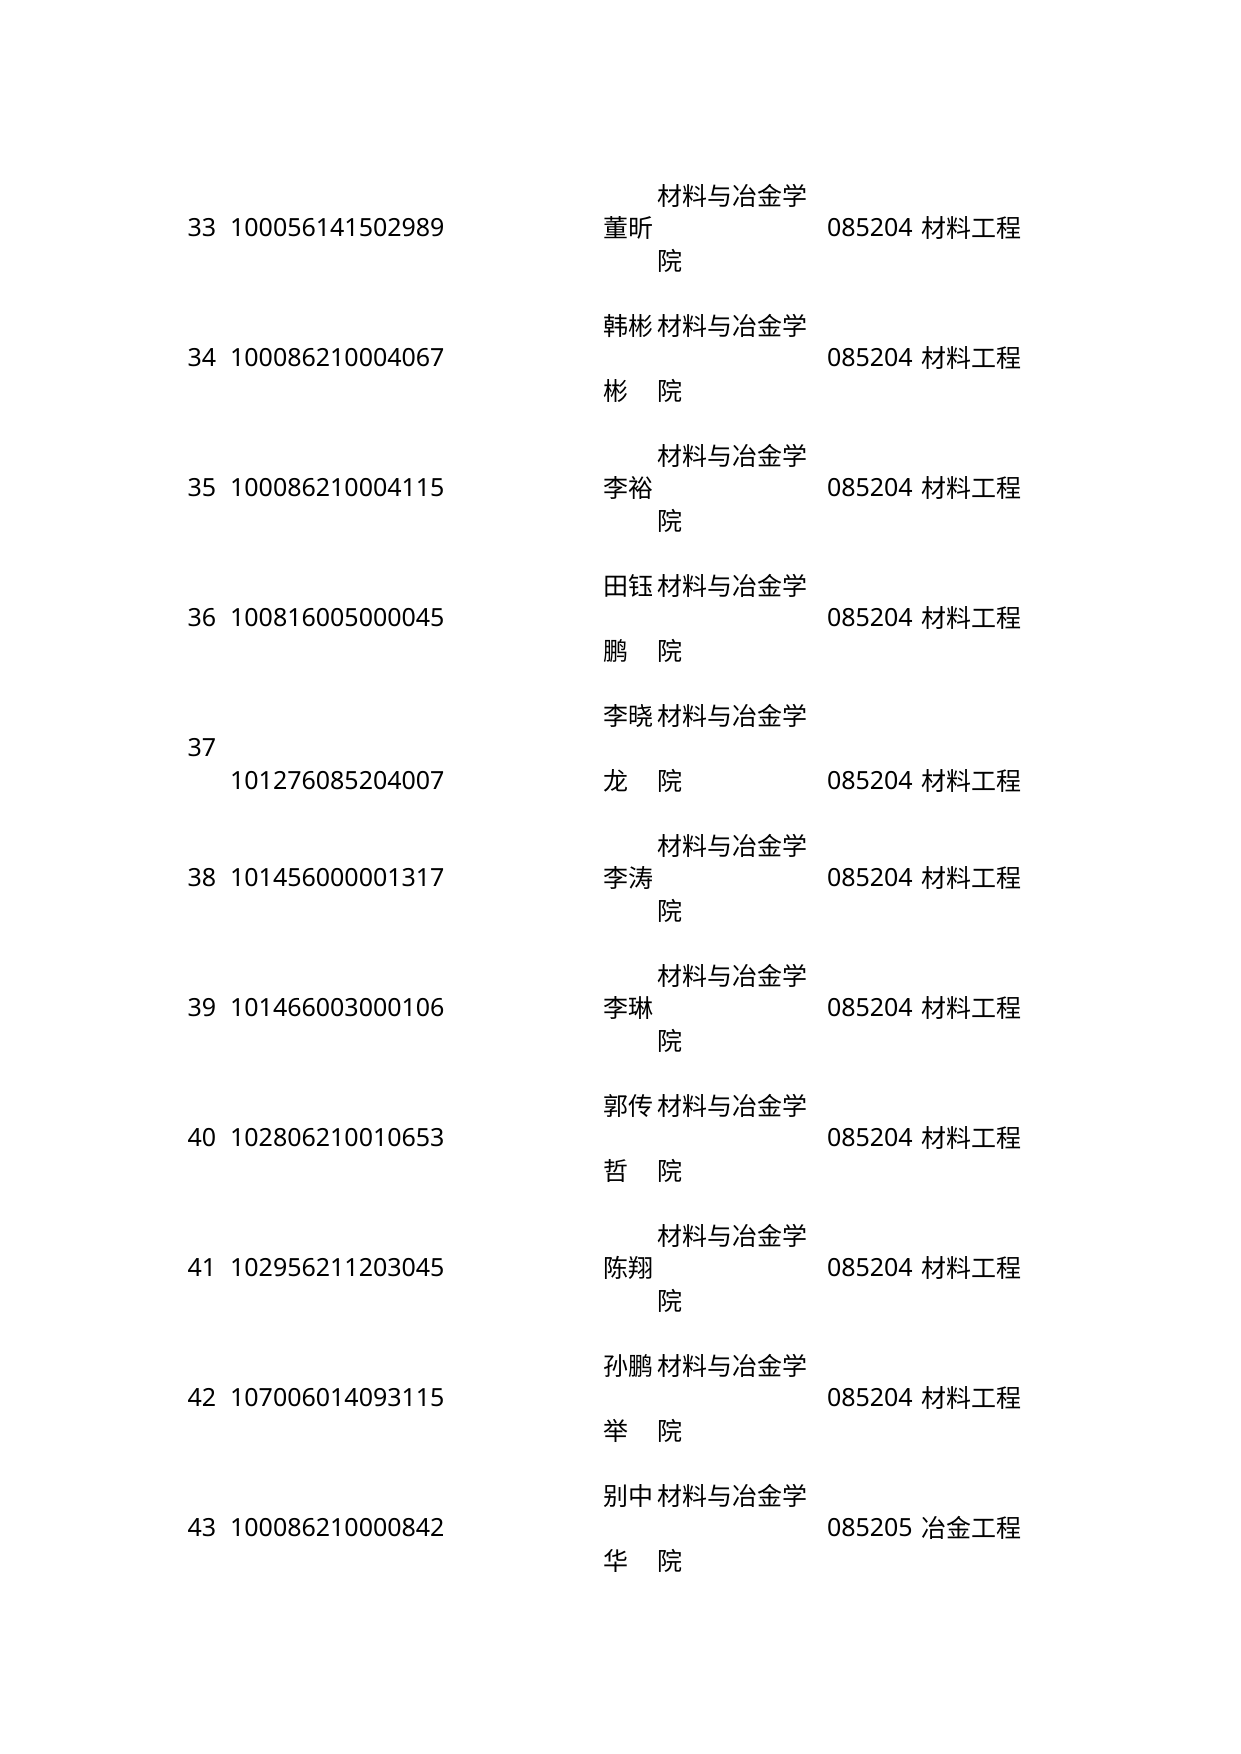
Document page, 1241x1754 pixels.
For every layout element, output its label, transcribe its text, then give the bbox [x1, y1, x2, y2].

table_cell 085204 [827, 162, 921, 292]
table_cell 085204 [827, 682, 921, 812]
table_cell 085204 [827, 552, 921, 682]
table_cell 孙鹏举 [604, 1332, 657, 1462]
table_cell 材料工程 [921, 1202, 1053, 1332]
table_cell 085204 [827, 292, 921, 422]
table_cell 田钰鹏 [604, 552, 657, 682]
table_cell 材料工程 [921, 292, 1053, 422]
table_cell 材料工程 [921, 812, 1053, 942]
table_cell 35 [188, 422, 230, 552]
table_cell 材料与冶金学院 [657, 1332, 827, 1462]
table_cell 085205 [827, 1462, 921, 1592]
table_cell 100086210000842 [230, 1462, 604, 1592]
table_cell 材料与冶金学院 [657, 682, 827, 812]
table_cell 材料与冶金学院 [657, 292, 827, 422]
table_cell 42 [188, 1332, 230, 1462]
table_cell 材料与冶金学院 [657, 552, 827, 682]
table_cell 100086210004067 [230, 292, 604, 422]
table_cell 李琳 [604, 942, 657, 1072]
table_cell 材料工程 [921, 942, 1053, 1072]
table_cell 43 [188, 1462, 230, 1592]
table_cell 材料工程 [921, 552, 1053, 682]
table_cell 38 [188, 812, 230, 942]
table_cell 韩彬彬 [604, 292, 657, 422]
table_cell 085204 [827, 1202, 921, 1332]
table_cell 41 [188, 1202, 230, 1332]
table_cell 100086210004115 [230, 422, 604, 552]
table_cell 107006014093115 [230, 1332, 604, 1462]
table_cell 材料工程 [921, 682, 1053, 812]
table_cell 材料工程 [921, 1332, 1053, 1462]
table_cell 材料与冶金学院 [657, 1462, 827, 1592]
table_cell 李涛 [604, 812, 657, 942]
table_cell 40 [188, 1072, 230, 1202]
table_cell 101276085204007 [230, 682, 604, 812]
table_cell 材料与冶金学院 [657, 422, 827, 552]
table_cell 102956211203045 [230, 1202, 604, 1332]
table_cell 材料工程 [921, 422, 1053, 552]
table_cell 李晓龙 [604, 682, 657, 812]
table_cell 085204 [827, 1072, 921, 1202]
table_cell 101466003000106 [230, 942, 604, 1072]
table_cell 100056141502989 [230, 162, 604, 292]
table_cell 冶金工程 [921, 1462, 1053, 1592]
table_cell 085204 [827, 812, 921, 942]
table_cell 材料与冶金学院 [657, 1072, 827, 1202]
table_cell 085204 [827, 942, 921, 1072]
table_cell 100816005000045 [230, 552, 604, 682]
table_cell 材料与冶金学院 [657, 942, 827, 1072]
table_cell 材料工程 [921, 1072, 1053, 1202]
table_cell 085204 [827, 1332, 921, 1462]
table_cell 别中华 [604, 1462, 657, 1592]
table_cell 085204 [827, 422, 921, 552]
table_cell 33 [188, 162, 230, 292]
table_cell 34 [188, 292, 230, 422]
table_cell 101456000001317 [230, 812, 604, 942]
table_cell 董昕 [604, 162, 657, 292]
table_cell 材料与冶金学院 [657, 812, 827, 942]
table_cell 37 [188, 682, 230, 812]
table_cell 郭传哲 [604, 1072, 657, 1202]
table_cell 陈翔 [604, 1202, 657, 1332]
table_cell 36 [188, 552, 230, 682]
table_cell 材料与冶金学院 [657, 162, 827, 292]
table_cell 材料与冶金学院 [657, 1202, 827, 1332]
table_cell 102806210010653 [230, 1072, 604, 1202]
table_cell 材料工程 [921, 162, 1053, 292]
table_cell 39 [188, 942, 230, 1072]
table_cell 李裕 [604, 422, 657, 552]
